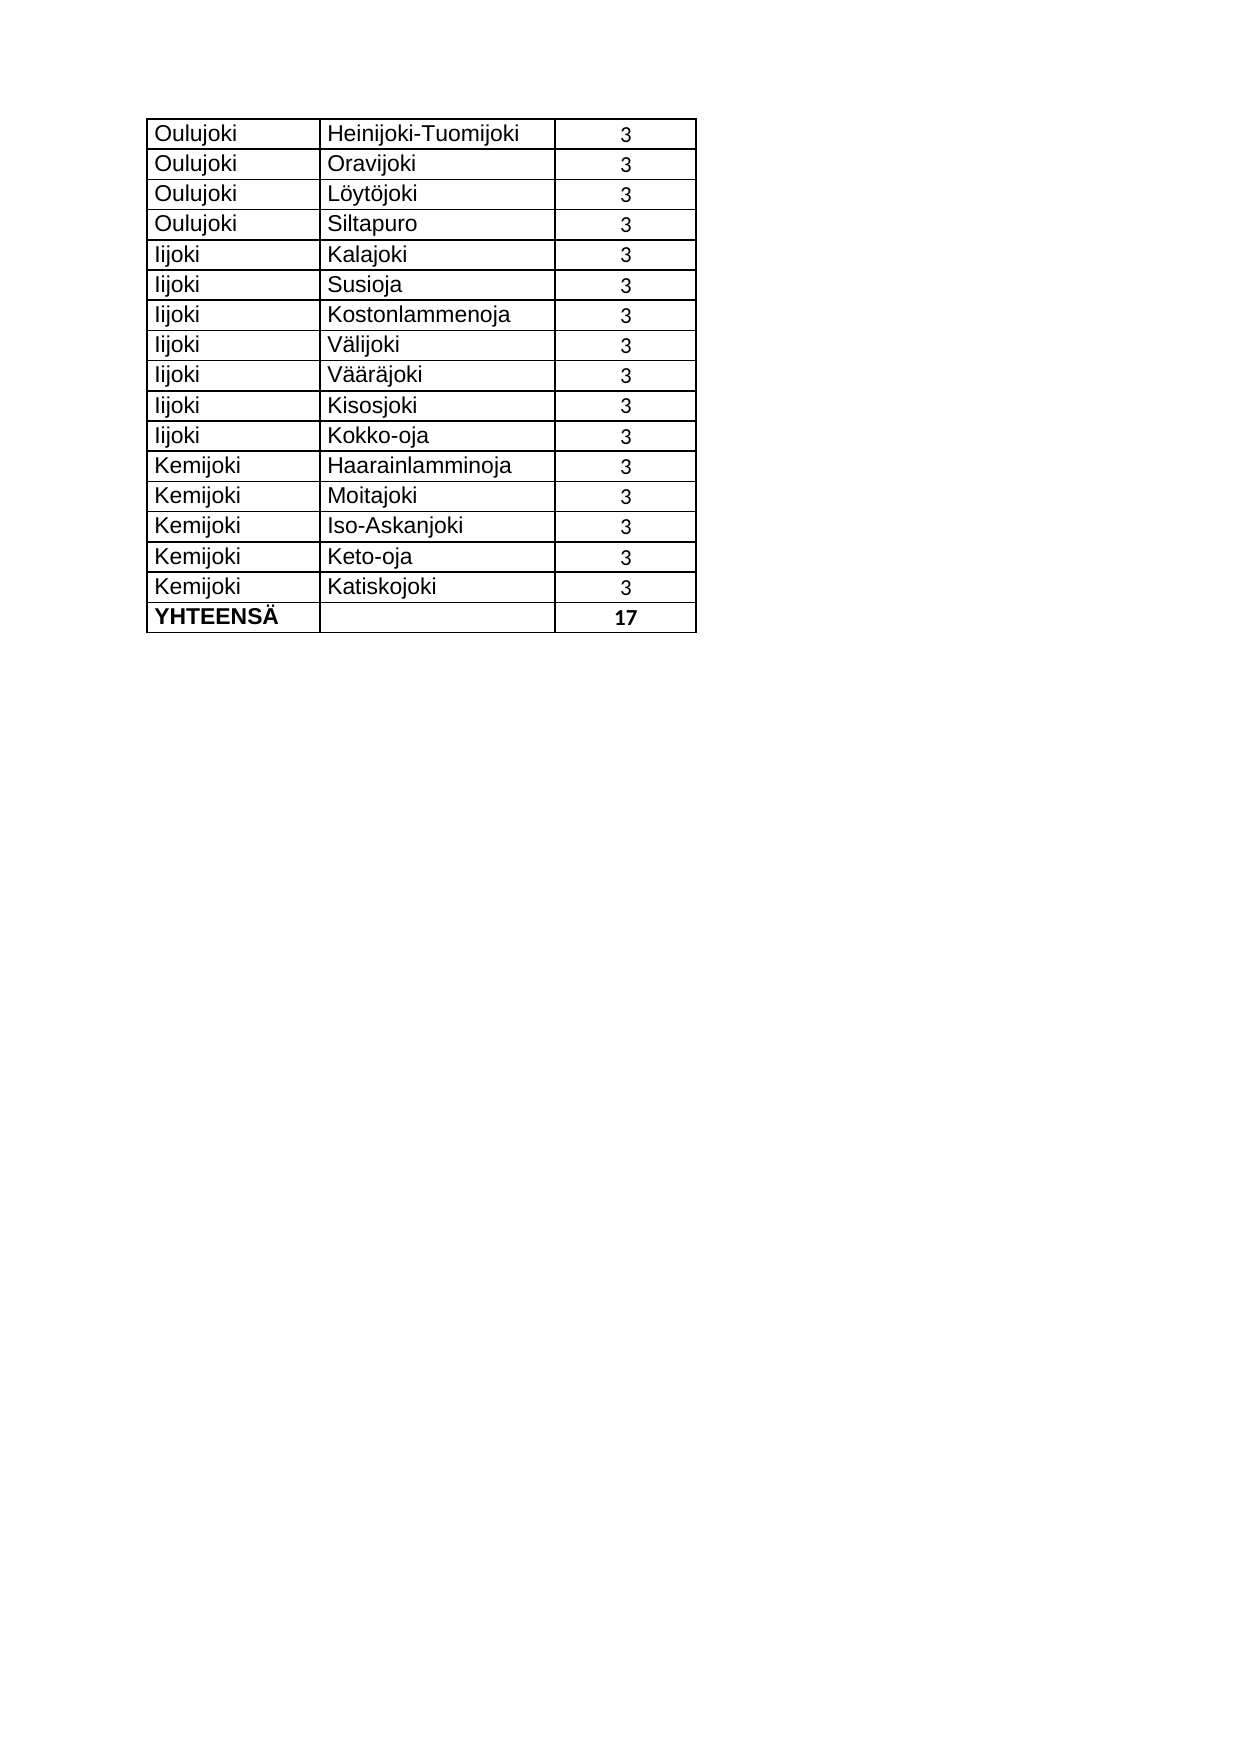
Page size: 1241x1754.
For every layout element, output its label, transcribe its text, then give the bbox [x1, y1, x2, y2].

table_cell Iijoki [148, 422, 319, 450]
table_cell Iijoki [148, 271, 319, 299]
table_cell Iijoki [148, 392, 319, 420]
table_cell Kemijoki [148, 543, 319, 571]
table_cell Kemijoki [148, 573, 319, 601]
table_cell 17 [556, 603, 695, 632]
table_cell Keto-oja [321, 543, 554, 571]
table_cell Oulujoki [148, 210, 319, 239]
table_cell 3 [556, 392, 695, 420]
table_cell Kemijoki [148, 452, 319, 481]
table_cell Vääräjoki [321, 361, 554, 390]
table_cell Iijoki [148, 301, 319, 329]
table_cell Kokko-oja [321, 422, 554, 450]
table_cell 3 [556, 180, 695, 209]
table_cell Iijoki [148, 361, 319, 390]
table_cell [321, 603, 554, 632]
table_cell Katiskojoki [321, 573, 554, 601]
table_cell Siltapuro [321, 210, 554, 239]
table_cell 3 [556, 120, 695, 148]
table_cell 3 [556, 210, 695, 239]
table_cell 3 [556, 512, 695, 541]
table_cell Iijoki [148, 331, 319, 360]
table_cell 3 [556, 241, 695, 269]
table_cell Kemijoki [148, 482, 319, 511]
table_cell 3 [556, 150, 695, 178]
table_cell Kostonlammenoja [321, 301, 554, 329]
table_cell 3 [556, 331, 695, 360]
table_cell 3 [556, 452, 695, 481]
table_cell 3 [556, 543, 695, 571]
table_cell 3 [556, 573, 695, 601]
table_cell Heinijoki-Tuomijoki [321, 120, 554, 148]
table_cell Oulujoki [148, 120, 319, 148]
table_cell Oulujoki [148, 150, 319, 178]
table_cell Susioja [321, 271, 554, 299]
table_cell Kalajoki [321, 241, 554, 269]
table_cell Välijoki [321, 331, 554, 360]
table_cell Haarainlamminoja [321, 452, 554, 481]
table_cell 3 [556, 361, 695, 390]
table_cell 3 [556, 301, 695, 329]
table_cell Löytöjoki [321, 180, 554, 209]
table_cell Oulujoki [148, 180, 319, 209]
table_cell Kemijoki [148, 512, 319, 541]
table_cell 3 [556, 422, 695, 450]
table_cell Moitajoki [321, 482, 554, 511]
table_cell 3 [556, 482, 695, 511]
table_cell Oravijoki [321, 150, 554, 178]
table_cell Iijoki [148, 241, 319, 269]
table_cell YHTEENSÄ [148, 603, 319, 632]
table_cell Iso-Askanjoki [321, 512, 554, 541]
table_cell 3 [556, 271, 695, 299]
table_cell Kisosjoki [321, 392, 554, 420]
